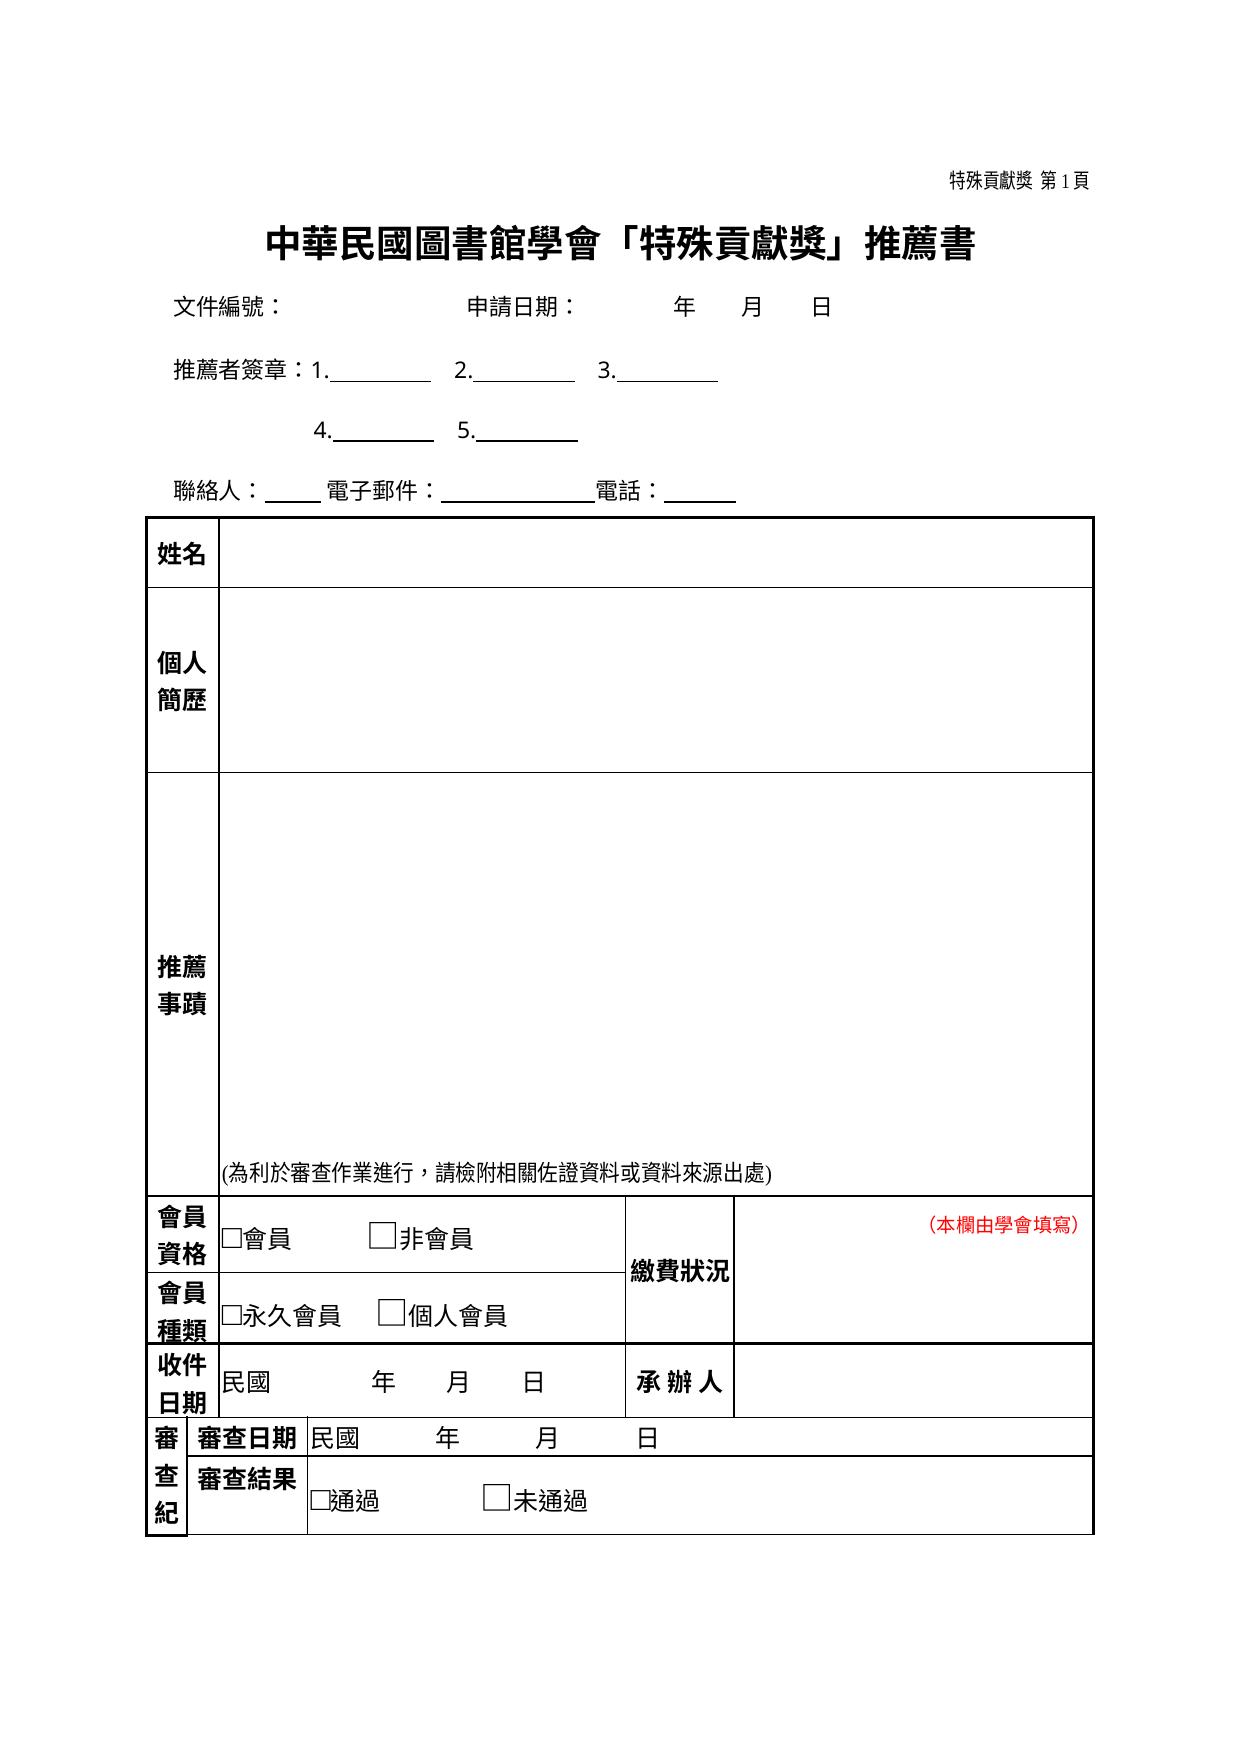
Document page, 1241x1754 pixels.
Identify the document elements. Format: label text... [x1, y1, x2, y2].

table_cell 繳費狀況 [626, 1197, 733, 1342]
table_cell 承 辦 人 [626, 1345, 733, 1416]
table_cell 民國 年 月 日 [308, 1418, 1092, 1455]
table_cell 收件日期 [148, 1345, 218, 1416]
table_cell 民國 年 月 日 [220, 1345, 625, 1416]
table_cell (為利於審查作業進行，請檢附相關佐證資料或資料來源出處) [220, 773, 1092, 1195]
table_cell （本欄由學會填寫） (本會會員五年以上否？) [735, 1197, 1092, 1342]
table_cell 會員種類 [148, 1273, 218, 1342]
table_cell □永久會員 □個人會員 [220, 1273, 625, 1342]
table_cell 推薦事蹟 [148, 773, 218, 1195]
table_cell 審查紀錄 [148, 1418, 186, 1533]
table_header 姓名 [148, 519, 218, 586]
text 中華民國圖書館學會「特殊貢獻獎」推薦書 [150, 213, 1090, 268]
table_cell [735, 1345, 1092, 1416]
text 聯絡人： 電子郵件： 電話： [150, 473, 1090, 506]
table_cell 審查結果 [188, 1457, 307, 1533]
table_header [220, 519, 1092, 586]
text 文件編號： 申請日期： 年 月 日 [150, 286, 1090, 324]
table_cell 審查日期 [188, 1418, 307, 1455]
table_cell 個人簡歷 [148, 588, 218, 772]
text 推薦者簽章：1. 2. 3. [150, 352, 1090, 385]
table_cell □會員 □非會員 [220, 1197, 625, 1272]
table_cell 會員資格 [148, 1197, 218, 1272]
text 特殊貢獻獎 第1頁 [150, 164, 1090, 195]
text 4. 5. [150, 413, 1090, 445]
table_cell □通過 □未通過 [308, 1457, 1092, 1533]
table_cell [220, 588, 1092, 772]
